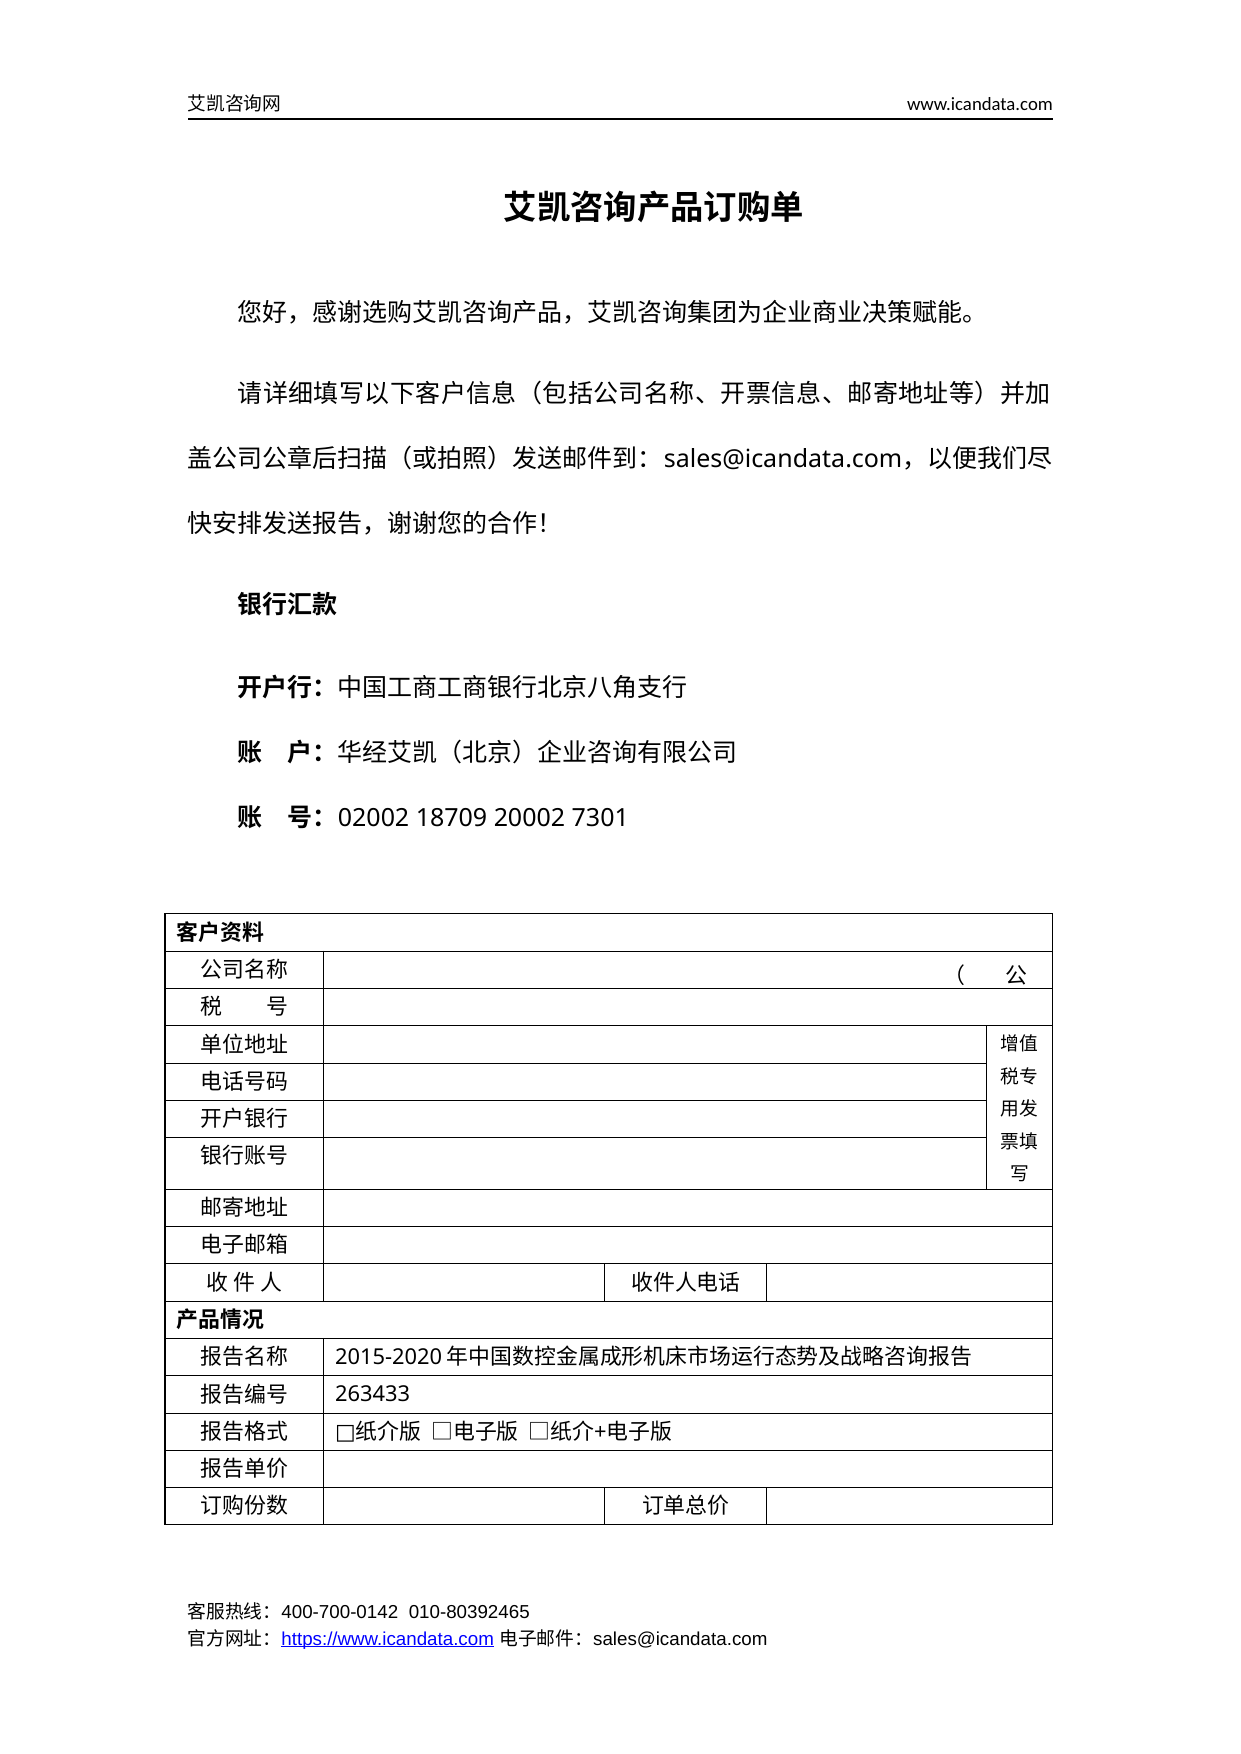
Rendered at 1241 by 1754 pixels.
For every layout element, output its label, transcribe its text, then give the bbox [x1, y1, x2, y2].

table_cell [324, 1451, 1052, 1487]
table_cell 263433 [324, 1376, 1052, 1412]
table_cell [324, 1101, 986, 1137]
table_cell □纸介版 □电子版 □纸介+电子版 [324, 1414, 1052, 1450]
table_cell 收件人电话 [605, 1264, 766, 1301]
table_cell 报告单价 [166, 1451, 323, 1487]
table_cell [767, 1264, 1052, 1301]
text 请详细填写以下客户信息（包括公司名称、开票信息、邮寄地址等）并加盖公司公章后扫描（或拍照）发送邮件到：sales@icandata.com，以便我们尽快安排发送报告，谢谢您的合作！ [187, 359, 1053, 554]
table_cell 报告编号 [166, 1376, 323, 1412]
text 账 户：华经艾凯（北京）企业咨询有限公司 [187, 718, 1053, 783]
table_cell [324, 1190, 1052, 1226]
text 账 号：02002 18709 20002 7301 [187, 783, 1053, 848]
table_cell [324, 1264, 604, 1301]
table_cell 银行账号 [166, 1138, 323, 1189]
table_cell 邮寄地址 [166, 1190, 323, 1226]
table_cell 报告名称 [166, 1339, 323, 1375]
table_cell 开户银行 [166, 1101, 323, 1137]
table_cell 产品情况 [166, 1302, 1052, 1338]
table_cell 收 件 人 [166, 1264, 323, 1301]
table_cell [324, 989, 1052, 1025]
table_cell [324, 952, 1052, 988]
table_cell [324, 1026, 986, 1062]
table_cell 增值税专用发票填写 [987, 1026, 1052, 1189]
table_cell [324, 1227, 1052, 1263]
table_cell 电子邮箱 [166, 1227, 323, 1263]
text 银行汇款 [187, 570, 1053, 635]
table_cell 电话号码 [166, 1064, 323, 1100]
table_cell 报告格式 [166, 1414, 323, 1450]
table_cell 订购份数 [166, 1488, 323, 1524]
table_cell [324, 1064, 986, 1100]
text 艾凯咨询产品订购单 [187, 172, 1053, 237]
table_cell [767, 1488, 1052, 1524]
table_cell 2015-2020年中国数控金属成形机床市场运行态势及战略咨询报告 [324, 1339, 1052, 1375]
table_cell 税 号 [166, 989, 323, 1025]
table_cell 单位地址 [166, 1026, 323, 1062]
table_header 客户资料 [166, 914, 1052, 951]
text 开户行：中国工商工商银行北京八角支行 [187, 653, 1053, 718]
table_cell [324, 1138, 986, 1189]
table_cell [324, 1488, 604, 1524]
text 您好，感谢选购艾凯咨询产品，艾凯咨询集团为企业商业决策赋能。 [187, 278, 1053, 343]
table_cell 公司名称 [166, 952, 323, 988]
table_cell 订单总价 [605, 1488, 766, 1524]
